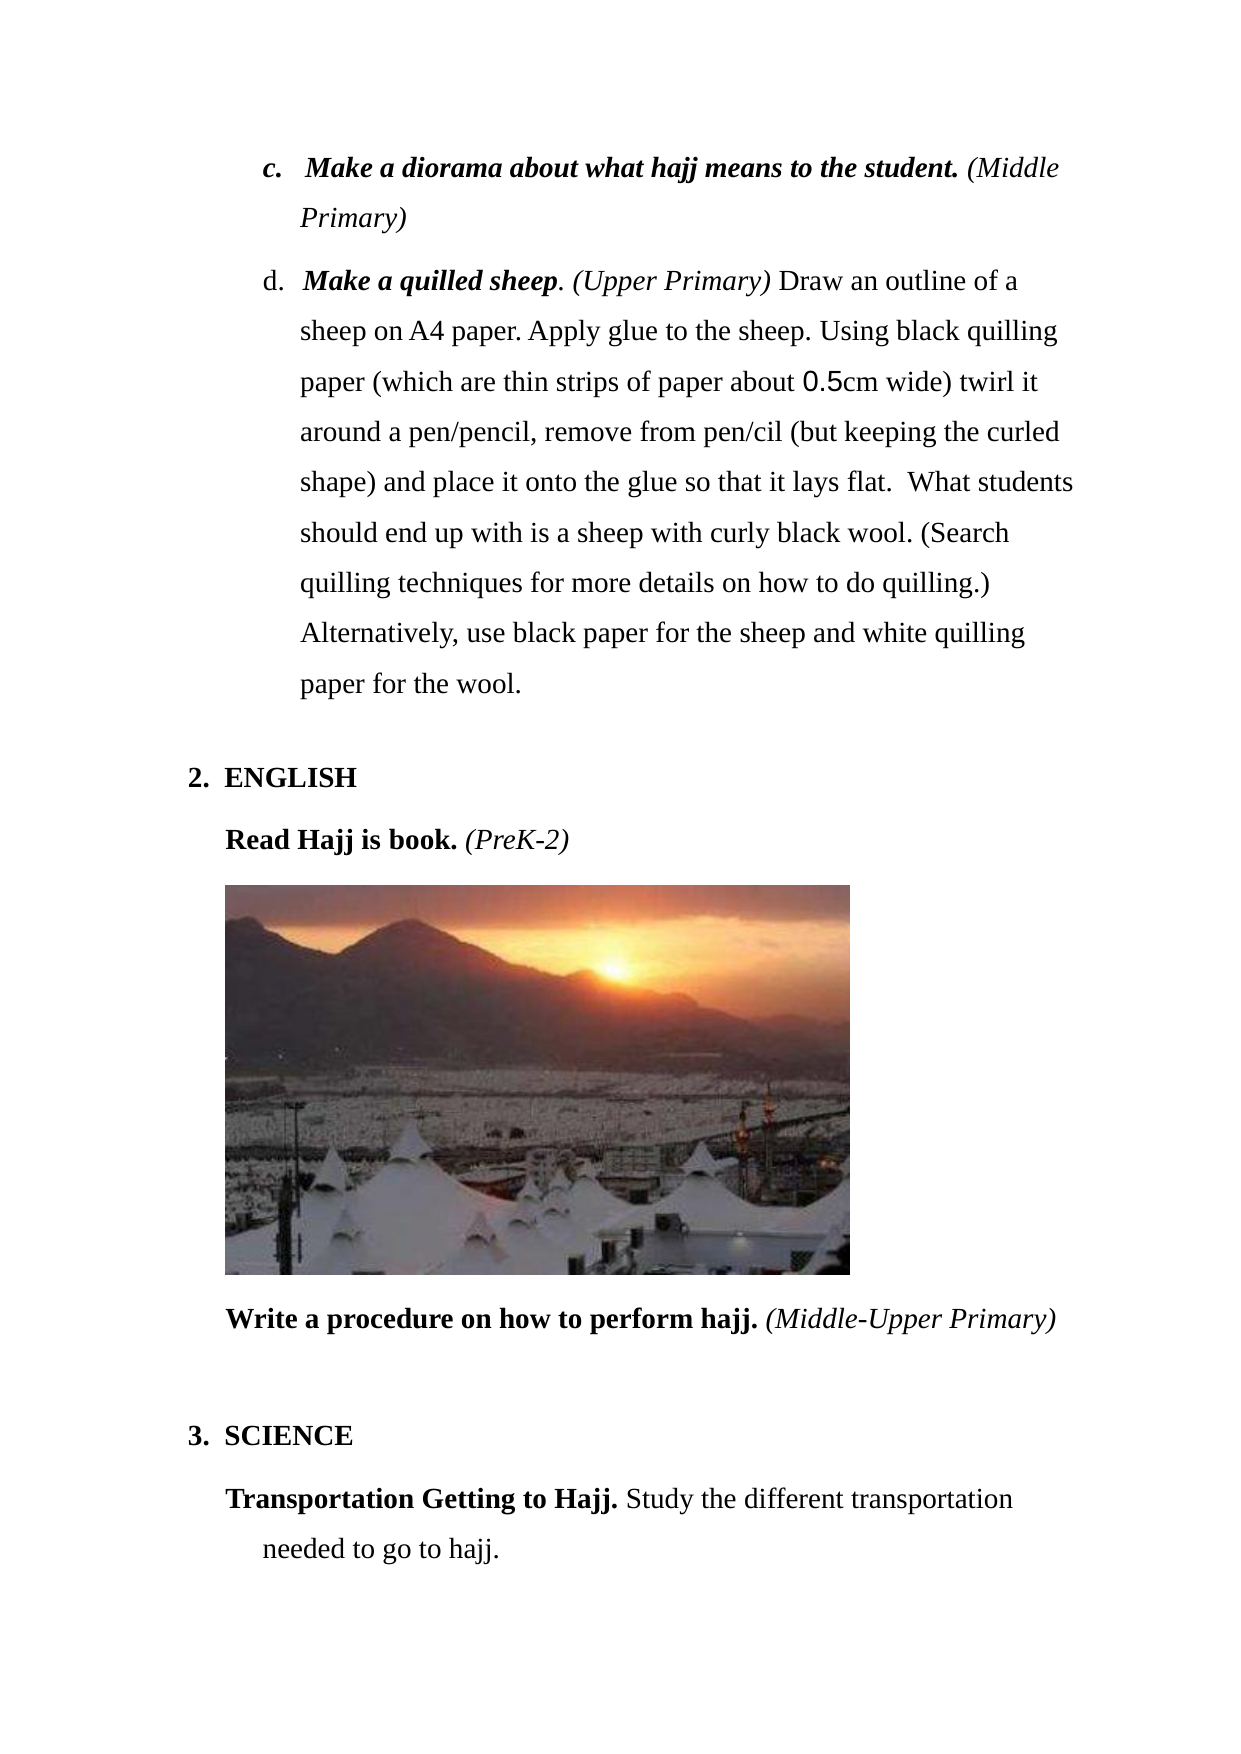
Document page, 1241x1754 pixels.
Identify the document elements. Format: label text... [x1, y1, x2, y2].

text 3. SCIENCE [188, 1418, 1090, 1452]
text Transportation Getting to Hajj. Study the different transportation needed to go to hajj. [225, 1481, 1090, 1565]
text Write a procedure on how to perform hajj. (Middle-Upper Primary) [225, 1301, 1090, 1334]
picture [225, 885, 850, 1275]
text 2. ENGLISH [188, 760, 1090, 793]
text d. Make a quilled sheep. (Upper Primary) Draw an outline of a sheep on A4 paper. Apply glue to the sheep. Using black quilling paper (which are thin strips of paper about 0.5cm wide) twirl it around a pen/pencil, remove from pen/cil (but keeping the curled shape) and place it onto the glue so that it lays flat. What students should end up with is a sheep with curly black wool. (Search quilling techniques for more details on how to do quilling.) Alternatively, use black paper for the sheep and white quilling paper for the wool. [263, 263, 1090, 699]
text c. Make a diorama about what hajj means to the student. (Middle Primary) [263, 150, 1090, 234]
text Read Hajj is book. (PreK-2) [225, 822, 1090, 856]
